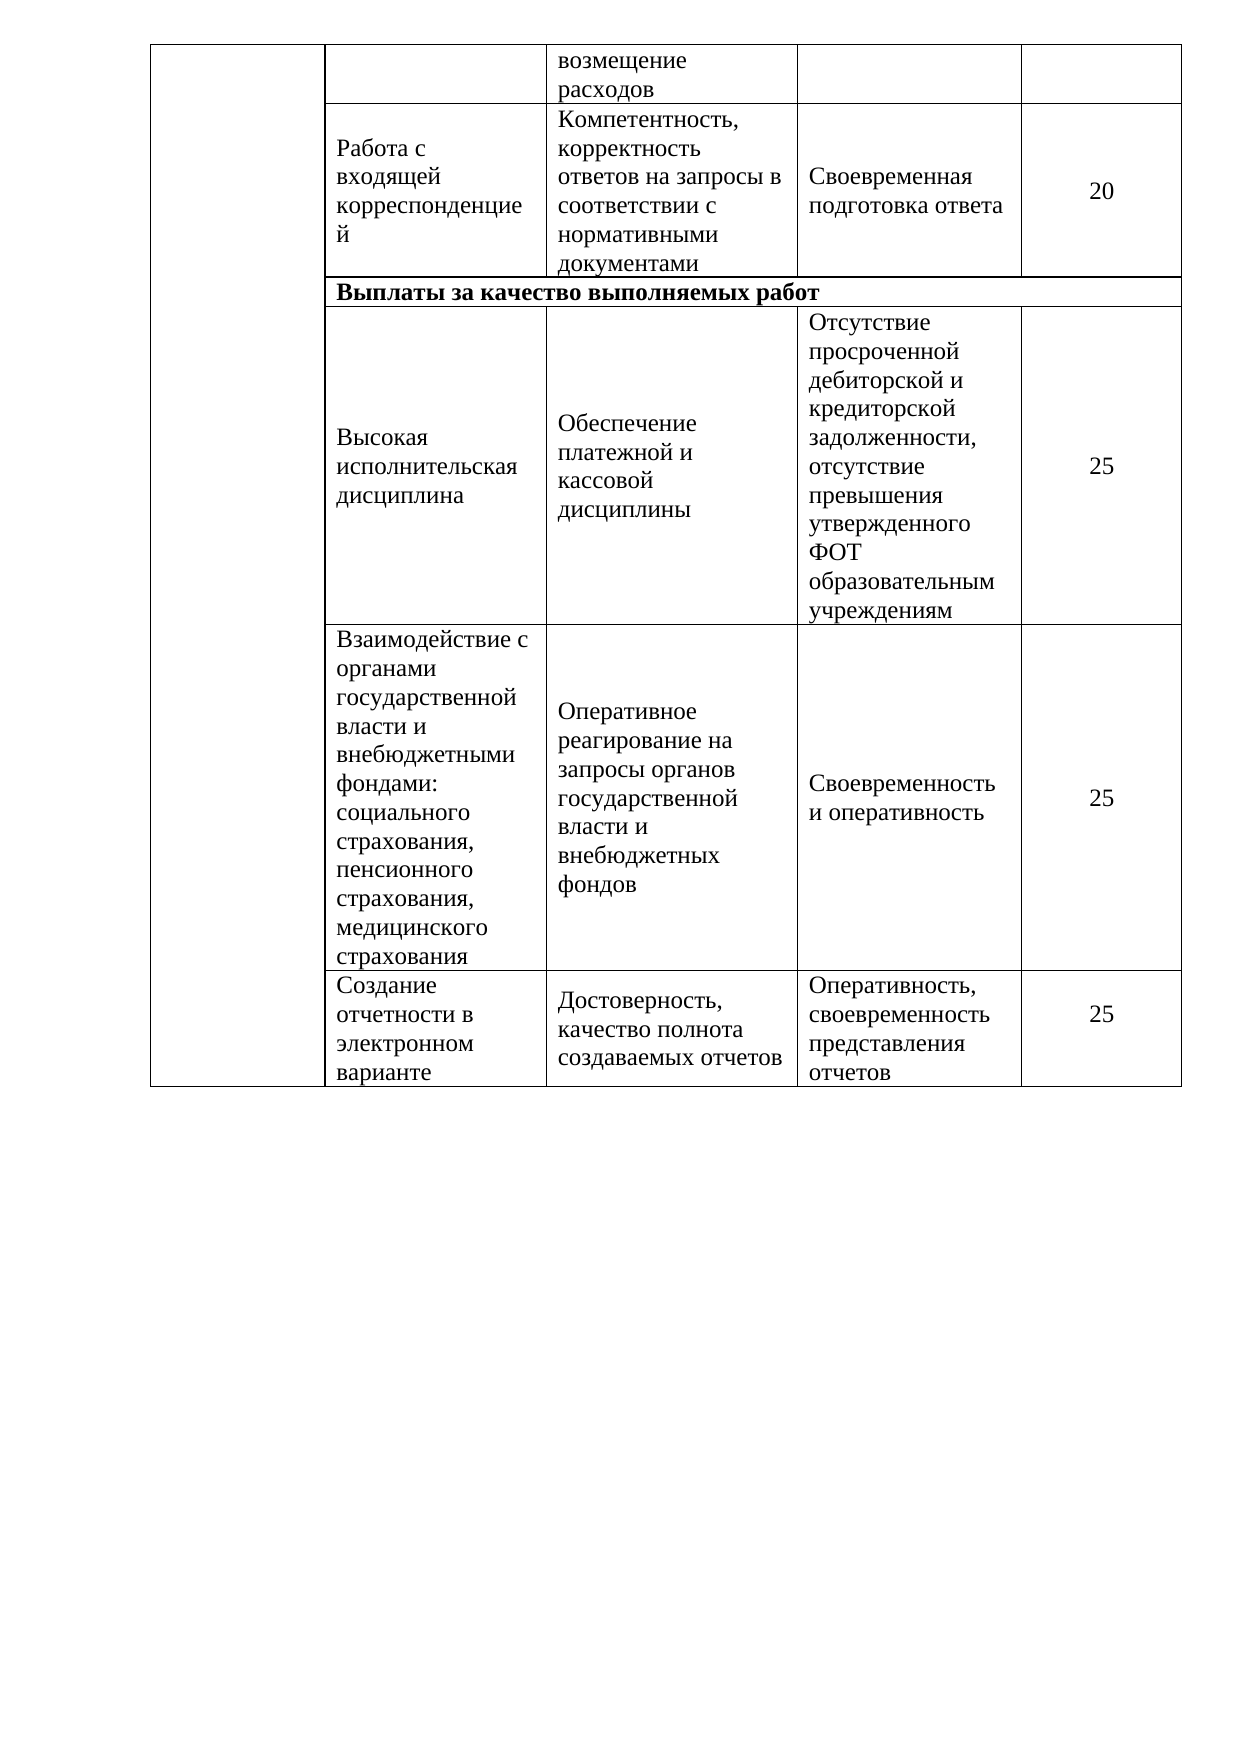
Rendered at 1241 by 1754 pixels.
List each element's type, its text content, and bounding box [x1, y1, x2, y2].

table_cell Обеспечение платежной и кассовой дисциплины [547, 307, 797, 623]
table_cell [326, 45, 546, 103]
table_cell Своевременность и оперативность [798, 625, 1021, 969]
table_cell Компетентность, корректность ответов на запросы в соответствии с нормативными документами [547, 104, 797, 276]
table_cell Оперативность, своевременность представления отчетов [798, 971, 1021, 1086]
table_cell Оперативное реагирование на запросы органов государственной власти и внебюджетных фондов [547, 625, 797, 969]
table_cell 25 [1022, 625, 1181, 969]
table_cell 30 [1022, 45, 1181, 103]
table_cell Своевременная подготовка ответа [798, 104, 1021, 276]
table_cell Создание отчетности в электронном варианте [326, 971, 546, 1086]
table_cell Отсутствие просроченной дебиторской и кредиторской задолженности, отсутствие превышения утвержденного ФОТ образовательным учреждениям [798, 307, 1021, 623]
table_cell Достоверность, качество полнота создаваемых отчетов [547, 971, 797, 1086]
table_cell Работа с входящей корреспонденцией [326, 104, 546, 276]
table_cell 20 [1022, 104, 1181, 276]
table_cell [547, 45, 797, 103]
table_cell 25 [1022, 971, 1181, 1086]
table_cell 25 [1022, 307, 1181, 623]
table_cell Высокая исполнительская дисциплина [326, 307, 546, 623]
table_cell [798, 45, 1021, 103]
table_cell Выплаты за качество выполняемых работ [326, 278, 1181, 306]
table_cell Взаимодействие с органами государственной власти и внебюджетными фондами: социального страхования, пенсионного страхования, медицинского страхования [326, 625, 546, 969]
